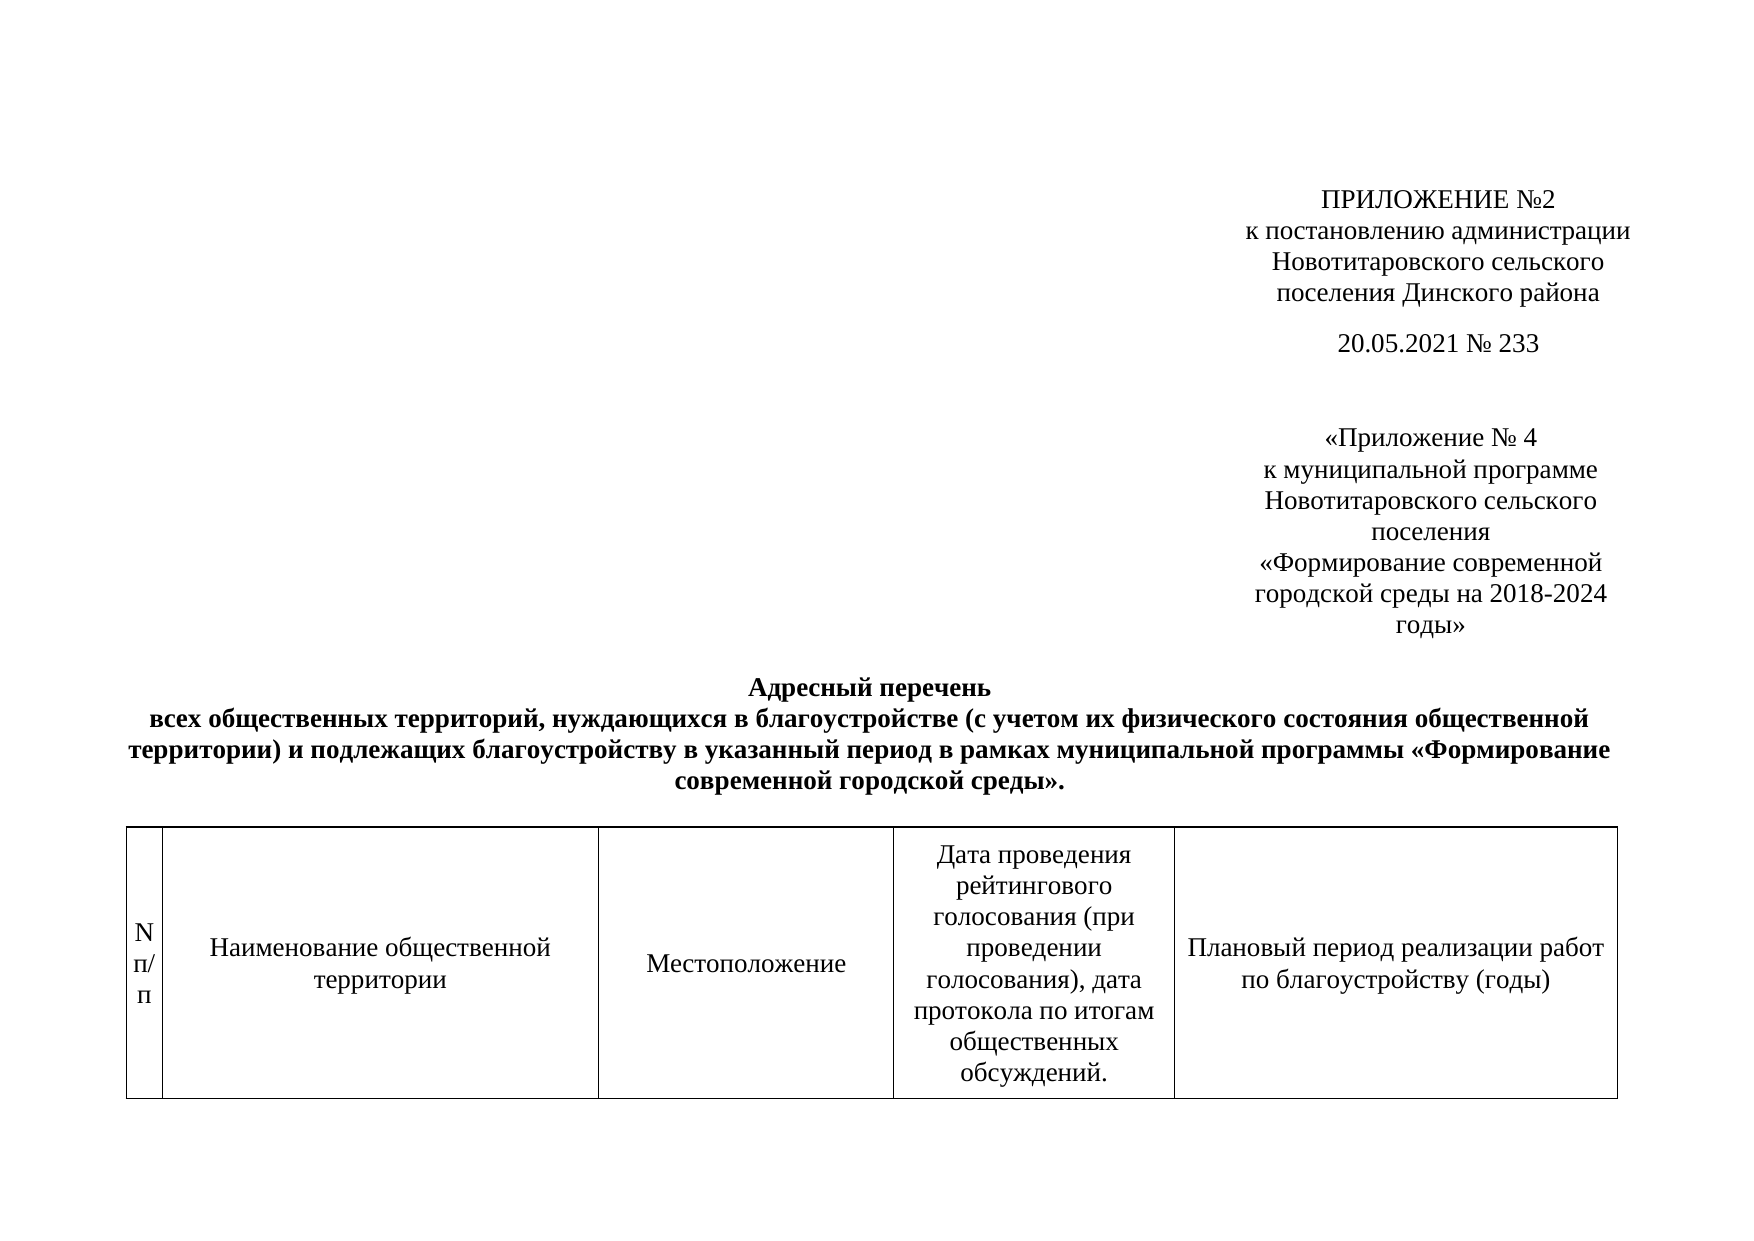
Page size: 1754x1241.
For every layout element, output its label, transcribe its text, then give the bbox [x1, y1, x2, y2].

text «Формирование современной [1226, 546, 1636, 577]
text Новотитаровского сельского поселения [1226, 484, 1636, 546]
text 20.05.2021 № 233 [1240, 327, 1636, 358]
table_header Дата проведения рейтингового голосования (при проведении голосования), дата протокола по итогам общественных обсуждений. [894, 828, 1174, 1098]
table_header Плановый период реализации работ по благоустройству (годы) [1175, 828, 1617, 1098]
text городской среды на 2018-2024 годы» [1226, 577, 1636, 639]
text всех общественных территорий, нуждающихся в благоустройстве (с учетом их физического состояния общественной территории) и подлежащих благоустройству в указанный период в рамках муниципальной программы «Формирование современной городской среды». [103, 702, 1636, 795]
table_header Наименование общественной территории [163, 828, 598, 1098]
text Адресный перечень [103, 671, 1636, 702]
text ПРИЛОЖЕНИЕ №2 [1240, 183, 1636, 214]
text Новотитаровского сельского поселения Динского района [1240, 245, 1636, 308]
text к постановлению администрации [1240, 214, 1636, 245]
text «Приложение № 4 [1226, 422, 1636, 453]
table_header N п/п [127, 828, 162, 1098]
table_header Местоположение [599, 828, 893, 1098]
text к муниципальной программе [1226, 453, 1636, 484]
